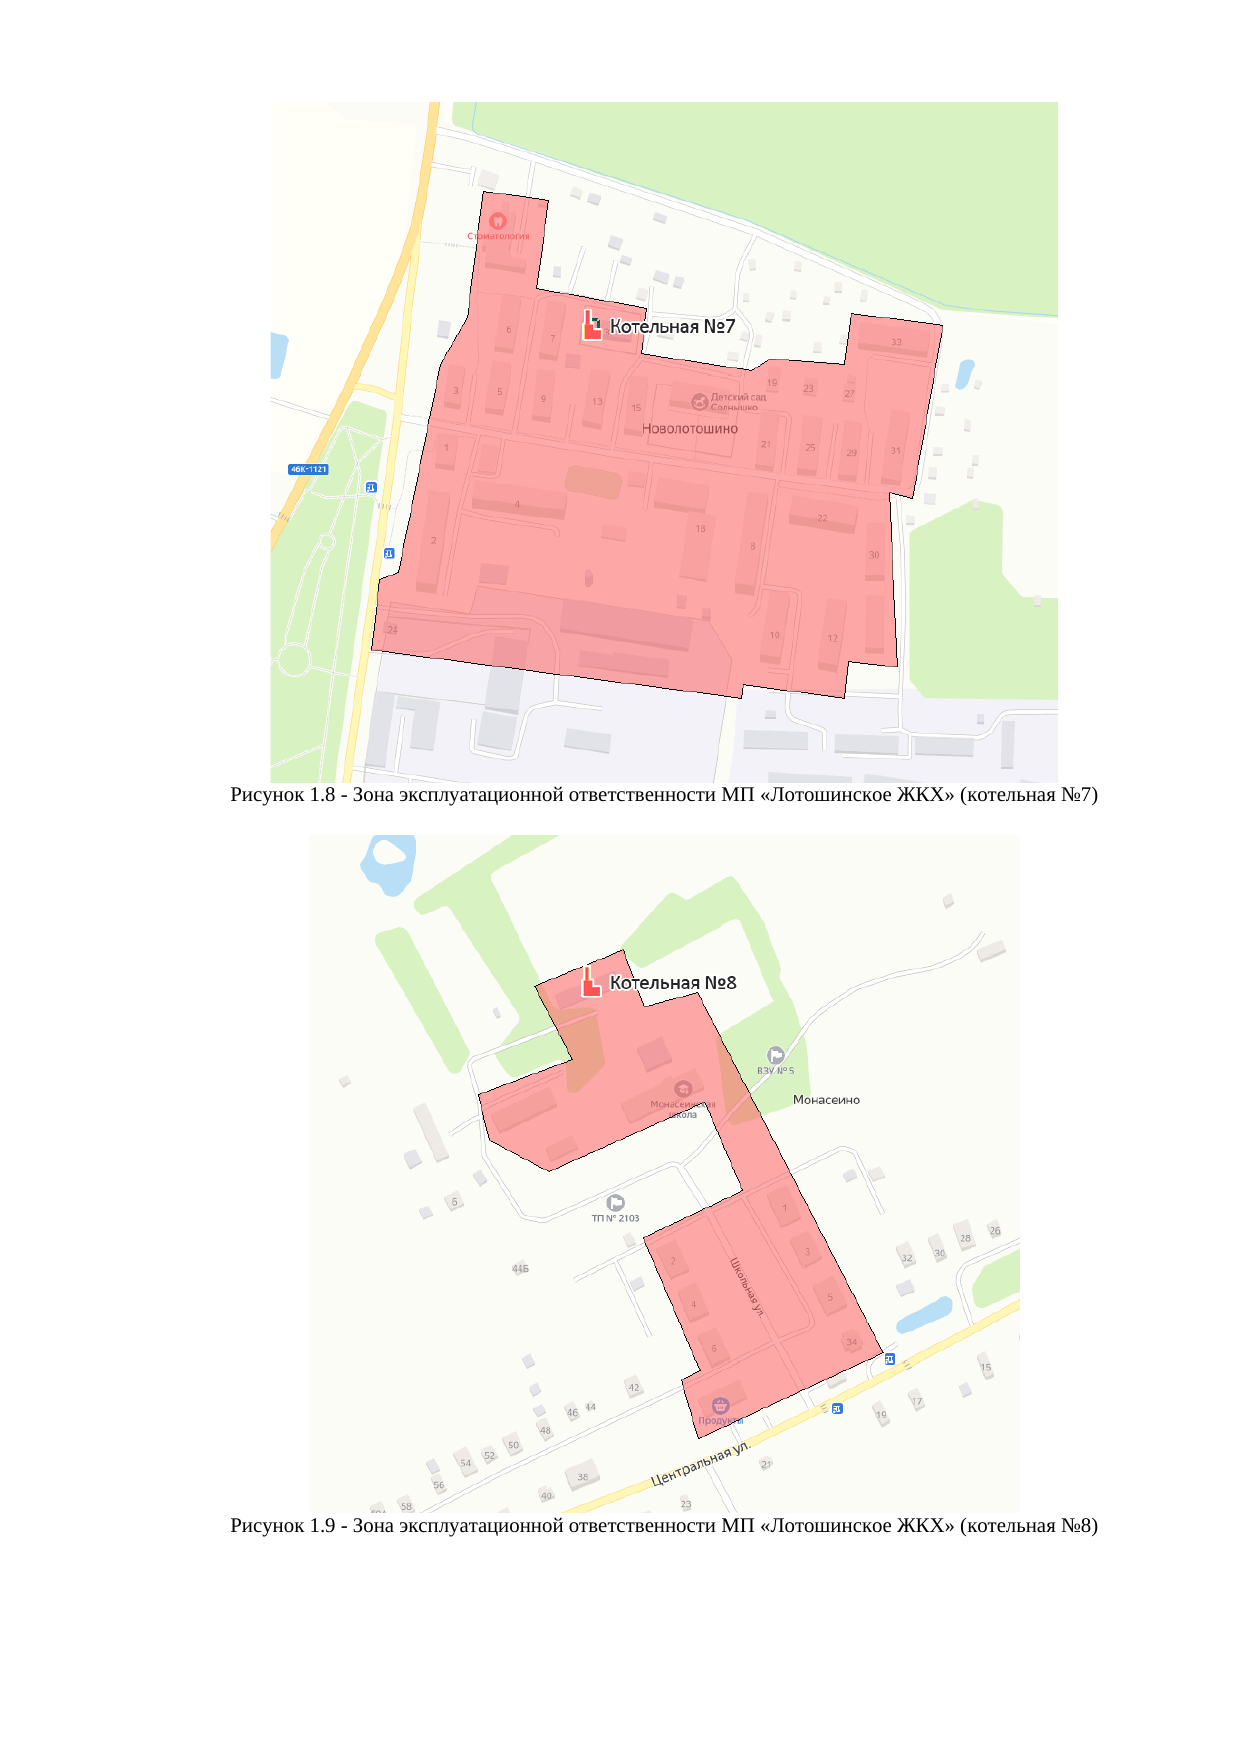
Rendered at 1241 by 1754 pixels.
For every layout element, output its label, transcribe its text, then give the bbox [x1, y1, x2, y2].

text Рисунок 1.8 - Зона эксплуатационной ответственности МП «Лотошинское ЖКХ» (котельная №7) [177, 782, 1152, 806]
picture [308, 835, 1020, 1513]
text Рисунок 1.9 - Зона эксплуатационной ответственности МП «Лотошинское ЖКХ» (котельная №8) [177, 1513, 1152, 1537]
picture [270, 102, 1059, 783]
